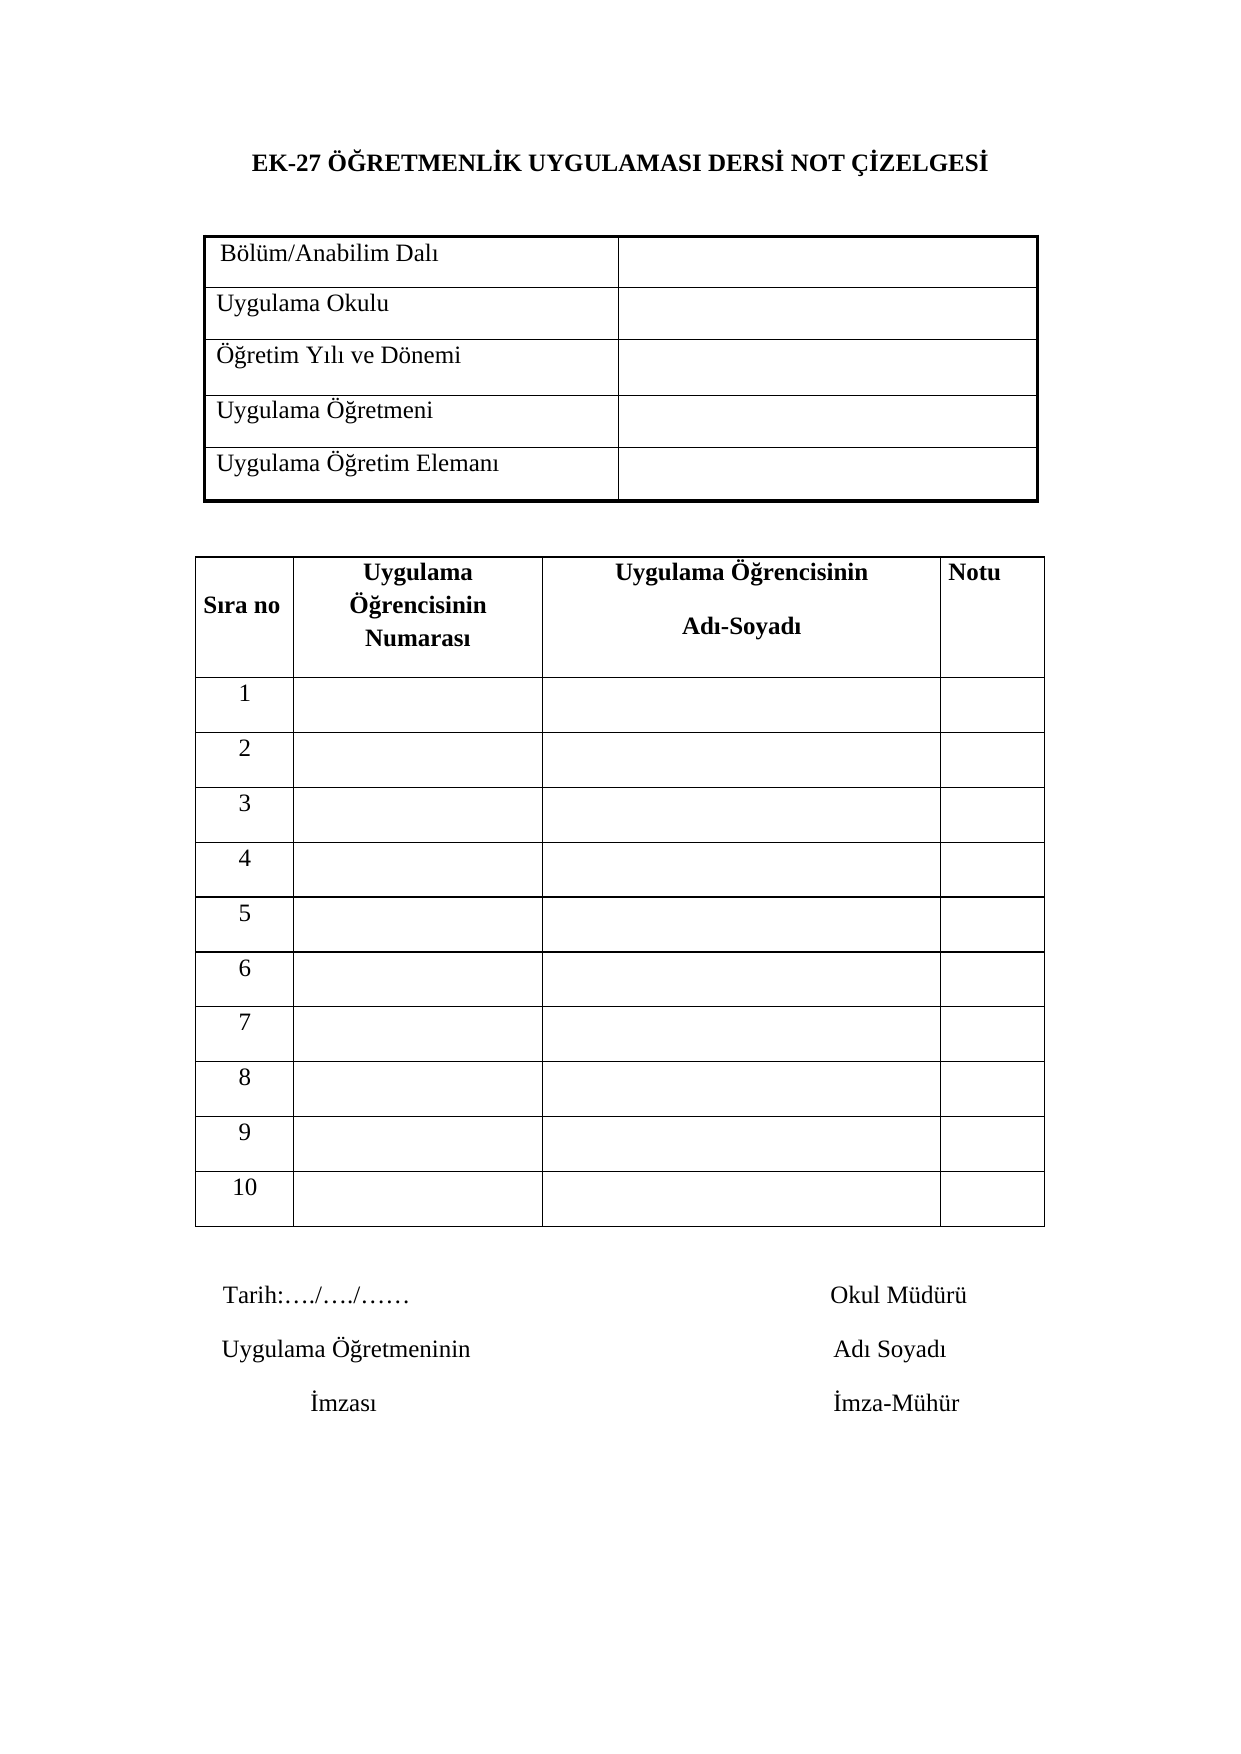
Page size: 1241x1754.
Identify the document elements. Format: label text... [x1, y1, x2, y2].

table_cell [294, 953, 542, 1006]
table_cell [543, 733, 940, 787]
table_cell [619, 396, 1036, 447]
table_header Uygulama Öğrencisinin Numarası [294, 558, 542, 677]
table_cell 5 [196, 898, 293, 951]
table_cell [619, 288, 1036, 339]
table_cell [294, 843, 542, 896]
table_cell [941, 733, 1044, 787]
table_cell [941, 1007, 1044, 1061]
table_cell [294, 788, 542, 842]
table_cell [941, 678, 1044, 732]
table_cell [294, 1172, 542, 1226]
table_cell [543, 788, 940, 842]
table_cell 4 [196, 843, 293, 896]
table_cell 8 [196, 1062, 293, 1116]
table_cell 9 [196, 1117, 293, 1171]
table_header Notu [941, 558, 1044, 677]
table_cell [294, 678, 542, 732]
table_cell [619, 340, 1036, 394]
table_cell 2 [196, 733, 293, 787]
table_cell Uygulama Öğretim Elemanı [206, 448, 618, 499]
table_cell 1 [196, 678, 293, 732]
text İmzası İmza-Mühür [148, 1388, 1093, 1416]
table_cell Öğretim Yılı ve Dönemi [206, 340, 618, 394]
text Tarih:…./…./…… Okul Müdürü [148, 1280, 1093, 1309]
table_cell 10 [196, 1172, 293, 1226]
text EK-27 ÖĞRETMENLİK UYGULAMASI DERSİ NOT ÇİZELGESİ [148, 148, 1093, 176]
table_cell 3 [196, 788, 293, 842]
table_cell [294, 1062, 542, 1116]
table_cell [294, 898, 542, 951]
table_cell [543, 1062, 940, 1116]
table_header Sıra no [196, 558, 293, 677]
text Uygulama Öğretmeninin Adı Soyadı [148, 1334, 1093, 1362]
table_cell [543, 843, 940, 896]
table_cell [543, 1172, 940, 1226]
table_cell 7 [196, 1007, 293, 1061]
table_cell [941, 1117, 1044, 1171]
table_cell Uygulama Okulu [206, 288, 618, 339]
table_cell [543, 678, 940, 732]
table_header Bölüm/Anabilim Dalı [206, 238, 618, 287]
table_cell 6 [196, 953, 293, 1006]
table_cell [543, 953, 940, 1006]
table_header Uygulama Öğrencisinin Adı-Soyadı [543, 558, 940, 677]
table_cell [941, 1062, 1044, 1116]
table_cell [543, 898, 940, 951]
table_cell [294, 733, 542, 787]
table_cell [543, 1117, 940, 1171]
table_header [619, 238, 1036, 287]
table_cell [543, 1007, 940, 1061]
table_cell [294, 1117, 542, 1171]
table_cell Uygulama Öğretmeni [206, 396, 618, 447]
table_cell [941, 953, 1044, 1006]
table_cell [941, 1172, 1044, 1226]
table_cell [619, 448, 1036, 499]
table_cell [941, 843, 1044, 896]
table_cell [294, 1007, 542, 1061]
table_cell [941, 788, 1044, 842]
table_cell [941, 898, 1044, 951]
